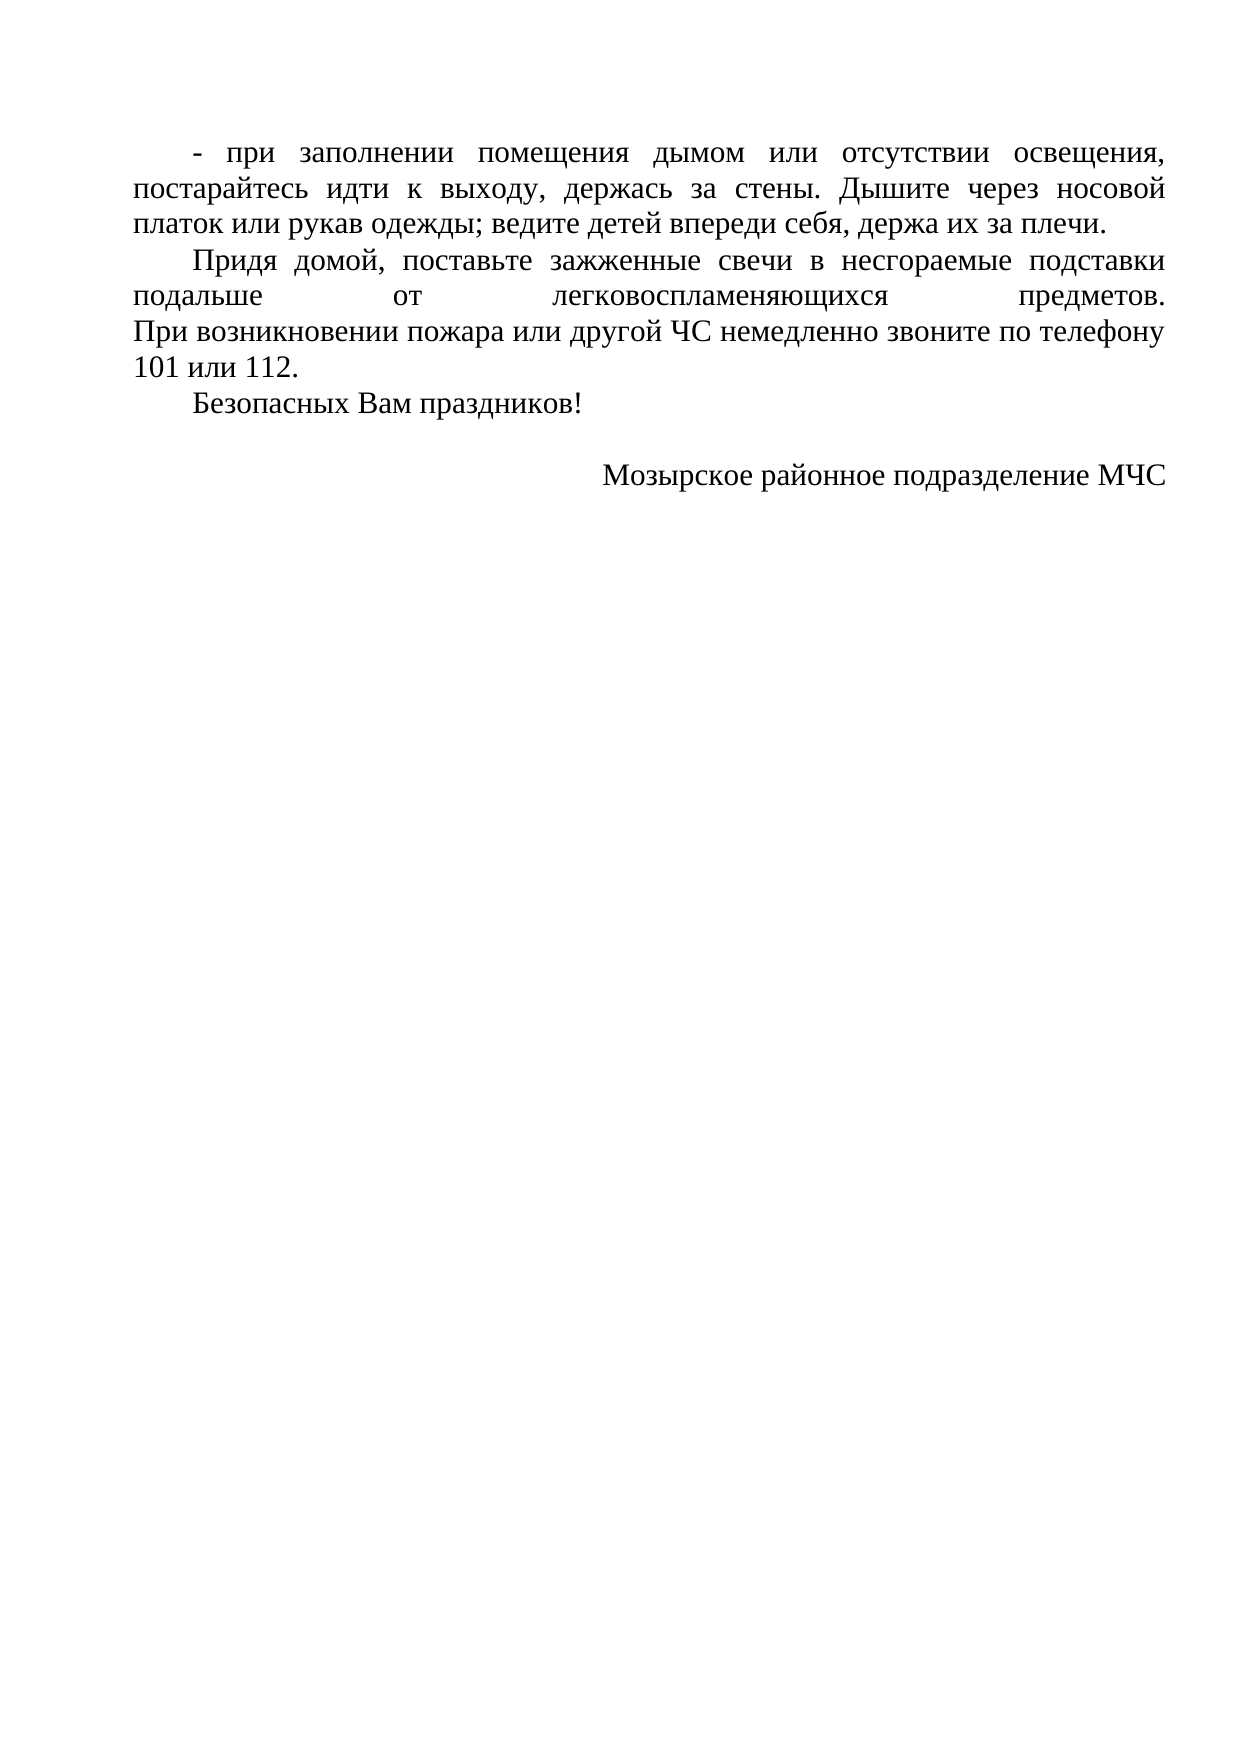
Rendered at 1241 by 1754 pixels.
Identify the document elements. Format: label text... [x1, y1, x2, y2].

text Придя домой, поставьте зажженные свечи в несгораемые подставки подальше от легковоспламеняющихся предметов. При возникновении пожара или другой ЧС немедленно звоните по телефону 101 или 112. [133, 241, 1167, 384]
text - при заполнении помещения дымом или отсутствии освещения, постарайтесь идти к выходу, держась за стены. Дышите через носовой платок или рукав одежды; ведите детей впереди себя, держа их за плечи. [133, 133, 1167, 241]
text Безопасных Вам праздников! [133, 384, 1167, 420]
text Мозырское районное подразделение МЧС [133, 456, 1167, 492]
